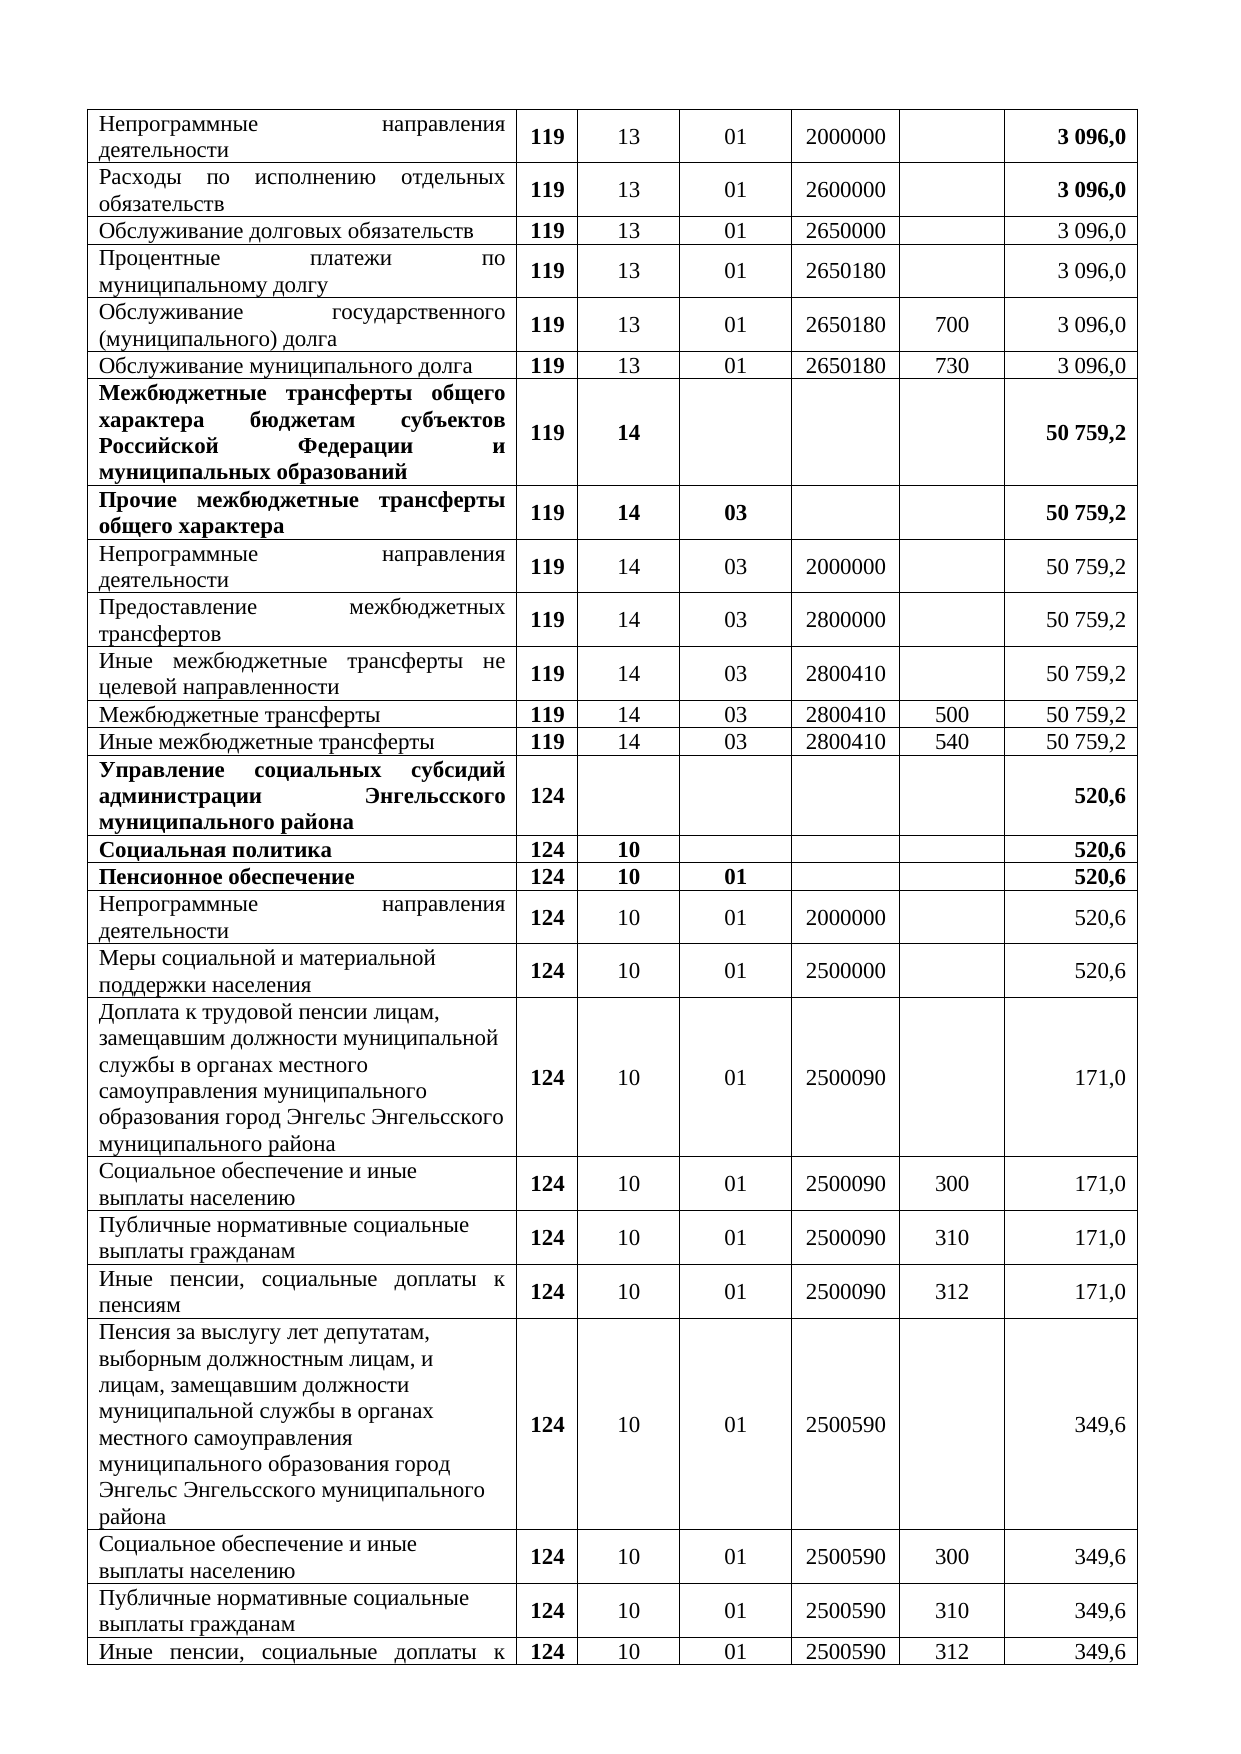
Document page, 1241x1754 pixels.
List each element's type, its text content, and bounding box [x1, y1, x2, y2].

table_cell Доплата к трудовой пенсии лицам, замещавшим должности муниципальной службы в органах местного самоуправления муниципального образования город Энгельс Энгельсского муниципального района [88, 998, 516, 1156]
table_cell 50 759,2 [1005, 486, 1137, 538]
table_cell Иные межбюджетные трансферты не целевой направленности [88, 647, 516, 700]
table_cell 2500590 [792, 1638, 899, 1664]
table_cell 2800410 [792, 728, 899, 754]
table_cell 124 [517, 944, 577, 997]
table_cell Публичные нормативные социальные выплаты гражданам [88, 1584, 516, 1637]
table_cell 03 [680, 701, 791, 727]
table_cell 10 [578, 1265, 679, 1317]
table_cell [900, 540, 1004, 592]
table_cell 50 759,2 [1005, 701, 1137, 727]
table_cell 124 [517, 1265, 577, 1317]
table_cell [680, 379, 791, 485]
table_cell 14 [578, 647, 679, 700]
table_cell 2500590 [792, 1319, 899, 1529]
table_cell 119 [517, 647, 577, 700]
table_cell [900, 1319, 1004, 1529]
table_cell 119 [517, 379, 577, 485]
table_cell 13 [578, 298, 679, 351]
table_cell 10 [578, 1530, 679, 1583]
table_cell 01 [680, 1211, 791, 1264]
table_cell 2500590 [792, 1584, 899, 1637]
table_cell 2650180 [792, 245, 899, 297]
table_cell 540 [900, 728, 1004, 754]
table_cell 01 [680, 1265, 791, 1317]
table_cell 124 [517, 863, 577, 889]
table_cell 50 759,2 [1005, 593, 1137, 646]
table_cell 3 096,0 [1005, 352, 1137, 378]
table_cell 14 [578, 379, 679, 485]
table_cell 10 [578, 891, 679, 943]
table_cell Пенсионное обеспечение [88, 863, 516, 889]
table_cell 13 [578, 352, 679, 378]
table_cell [900, 891, 1004, 943]
table_cell 119 [517, 540, 577, 592]
table_cell Пенсия за выслугу лет депутатам, выборным должностным лицам, и лицам, замещавшим должности муниципальной службы в органах местного самоуправления муниципального образования город Энгельс Энгельсского муниципального района [88, 1319, 516, 1529]
table_cell Предоставление межбюджетных трансфертов [88, 593, 516, 646]
table_cell 119 [517, 245, 577, 297]
table_cell 119 [517, 217, 577, 243]
table_cell [900, 836, 1004, 862]
table_cell 124 [517, 998, 577, 1156]
table_cell 13 [578, 110, 679, 162]
table_cell Непрограммные направления деятельности [88, 540, 516, 592]
table_cell 124 [517, 1319, 577, 1529]
table_cell 312 [900, 1638, 1004, 1664]
table_cell 349,6 [1005, 1584, 1137, 1637]
table_cell 10 [578, 998, 679, 1156]
table_cell [900, 593, 1004, 646]
table_cell 310 [900, 1211, 1004, 1264]
table_cell 2650180 [792, 298, 899, 351]
table_cell 10 [578, 1638, 679, 1664]
table_cell 50 759,2 [1005, 379, 1137, 485]
table_cell 2800410 [792, 647, 899, 700]
table_cell 2500090 [792, 1265, 899, 1317]
table_cell Социальное обеспечение и иные выплаты населению [88, 1530, 516, 1583]
table_cell 171,0 [1005, 998, 1137, 1156]
table_cell 13 [578, 245, 679, 297]
table_cell 310 [900, 1584, 1004, 1637]
table_cell [900, 217, 1004, 243]
table_cell 14 [578, 540, 679, 592]
table_cell 50 759,2 [1005, 728, 1137, 754]
table_cell 119 [517, 486, 577, 538]
table_cell 2650000 [792, 217, 899, 243]
table_cell 01 [680, 1319, 791, 1529]
table_cell 01 [680, 110, 791, 162]
table_cell 520,6 [1005, 891, 1137, 943]
table_cell Управление социальных субсидий администрации Энгельсского муниципального района [88, 756, 516, 835]
table_cell [578, 756, 679, 835]
table_cell Обслуживание долговых обязательств [88, 217, 516, 243]
table_cell 2000000 [792, 540, 899, 592]
table_cell 01 [680, 298, 791, 351]
table_cell Непрограммные направления деятельности [88, 891, 516, 943]
table_cell 2650180 [792, 352, 899, 378]
table_cell Меры социальной и материальной поддержки населения [88, 944, 516, 997]
table_cell Социальное обеспечение и иные выплаты населению [88, 1157, 516, 1210]
table_cell 124 [517, 756, 577, 835]
table_cell 01 [680, 217, 791, 243]
table_cell 50 759,2 [1005, 647, 1137, 700]
table_cell 03 [680, 486, 791, 538]
table_cell 3 096,0 [1005, 217, 1137, 243]
table_cell Межбюджетные трансферты [88, 701, 516, 727]
table_cell 01 [680, 944, 791, 997]
table_cell 124 [517, 836, 577, 862]
table_cell 01 [680, 163, 791, 216]
table_cell 349,6 [1005, 1530, 1137, 1583]
table_cell 01 [680, 1638, 791, 1664]
table_cell 171,0 [1005, 1157, 1137, 1210]
table_cell 520,6 [1005, 863, 1137, 889]
table_cell Прочие межбюджетные трансферты общего характера [88, 486, 516, 538]
table_cell [792, 486, 899, 538]
table_cell 10 [578, 944, 679, 997]
table_cell 10 [578, 836, 679, 862]
table_cell 10 [578, 1584, 679, 1637]
table_cell 03 [680, 647, 791, 700]
table_cell 10 [578, 1319, 679, 1529]
table_cell 01 [680, 245, 791, 297]
table_cell 10 [578, 1211, 679, 1264]
table_cell 01 [680, 998, 791, 1156]
table_cell 03 [680, 728, 791, 754]
table_cell 119 [517, 593, 577, 646]
table_cell Межбюджетные трансферты общего характера бюджетам субъектов Российской Федерации и муниципальных образований [88, 379, 516, 485]
table_cell 2000000 [792, 891, 899, 943]
table_cell 03 [680, 593, 791, 646]
table_cell [900, 245, 1004, 297]
table_cell 520,6 [1005, 944, 1137, 997]
table_cell 10 [578, 863, 679, 889]
table_cell 3 096,0 [1005, 245, 1137, 297]
table_cell 124 [517, 1584, 577, 1637]
table_cell 349,6 [1005, 1638, 1137, 1664]
table_cell 500 [900, 701, 1004, 727]
table_cell 300 [900, 1157, 1004, 1210]
table_cell 2500000 [792, 944, 899, 997]
table_cell 01 [680, 1157, 791, 1210]
table_cell 520,6 [1005, 836, 1137, 862]
table_cell 119 [517, 298, 577, 351]
table_cell 14 [578, 728, 679, 754]
table_cell 14 [578, 486, 679, 538]
table_cell 01 [680, 1530, 791, 1583]
table_cell 119 [517, 701, 577, 727]
table_cell [680, 836, 791, 862]
table_cell [792, 756, 899, 835]
table_cell Обслуживание государственного (муниципального) долга [88, 298, 516, 351]
table_cell [900, 998, 1004, 1156]
table_cell 300 [900, 1530, 1004, 1583]
table_cell Непрограммные направления деятельности [88, 110, 516, 162]
table_cell [900, 863, 1004, 889]
table_cell [792, 836, 899, 862]
table_cell 3 096,0 [1005, 163, 1137, 216]
table_cell 2500090 [792, 998, 899, 1156]
table_cell 124 [517, 1530, 577, 1583]
table_cell 349,6 [1005, 1319, 1137, 1529]
table_cell 124 [517, 891, 577, 943]
table_cell 03 [680, 540, 791, 592]
table_cell 119 [517, 352, 577, 378]
table_cell 730 [900, 352, 1004, 378]
table_cell Процентные платежи по муниципальному долгу [88, 245, 516, 297]
table_cell 3 096,0 [1005, 110, 1137, 162]
table_cell 124 [517, 1638, 577, 1664]
table_cell [792, 863, 899, 889]
table_cell 2500090 [792, 1211, 899, 1264]
table_cell Расходы по исполнению отдельных обязательств [88, 163, 516, 216]
table_cell 2600000 [792, 163, 899, 216]
table_cell [900, 944, 1004, 997]
table_cell 2500090 [792, 1157, 899, 1210]
table_cell 700 [900, 298, 1004, 351]
table_cell 14 [578, 701, 679, 727]
table_cell 124 [517, 1211, 577, 1264]
table_cell [792, 379, 899, 485]
table_cell 2500590 [792, 1530, 899, 1583]
table_cell 119 [517, 110, 577, 162]
table_cell [900, 756, 1004, 835]
table_cell 01 [680, 352, 791, 378]
table_cell 119 [517, 163, 577, 216]
table_cell Социальная политика [88, 836, 516, 862]
table_cell [680, 756, 791, 835]
table_cell 10 [578, 1157, 679, 1210]
table_cell 13 [578, 163, 679, 216]
table_cell 124 [517, 1157, 577, 1210]
table_cell 2800410 [792, 701, 899, 727]
table_cell 3 096,0 [1005, 298, 1137, 351]
table_cell [900, 379, 1004, 485]
table_cell 01 [680, 891, 791, 943]
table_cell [88, 1638, 516, 1664]
table_cell 312 [900, 1265, 1004, 1317]
table_cell 119 [517, 728, 577, 754]
table_cell [900, 647, 1004, 700]
table_cell Иные межбюджетные трансферты [88, 728, 516, 754]
table_cell Иные пенсии, социальные доплаты к пенсиям [88, 1265, 516, 1317]
table_cell 171,0 [1005, 1211, 1137, 1264]
table_cell Публичные нормативные социальные выплаты гражданам [88, 1211, 516, 1264]
table_cell 520,6 [1005, 756, 1137, 835]
table_cell [900, 110, 1004, 162]
table_cell 01 [680, 1584, 791, 1637]
table_cell 14 [578, 593, 679, 646]
table_cell [900, 163, 1004, 216]
table_cell [900, 486, 1004, 538]
table_cell 171,0 [1005, 1265, 1137, 1317]
table_cell 2800000 [792, 593, 899, 646]
table_cell 2000000 [792, 110, 899, 162]
table_cell 13 [578, 217, 679, 243]
table_cell 50 759,2 [1005, 540, 1137, 592]
table_cell Обслуживание муниципального долга [88, 352, 516, 378]
table_cell 01 [680, 863, 791, 889]
